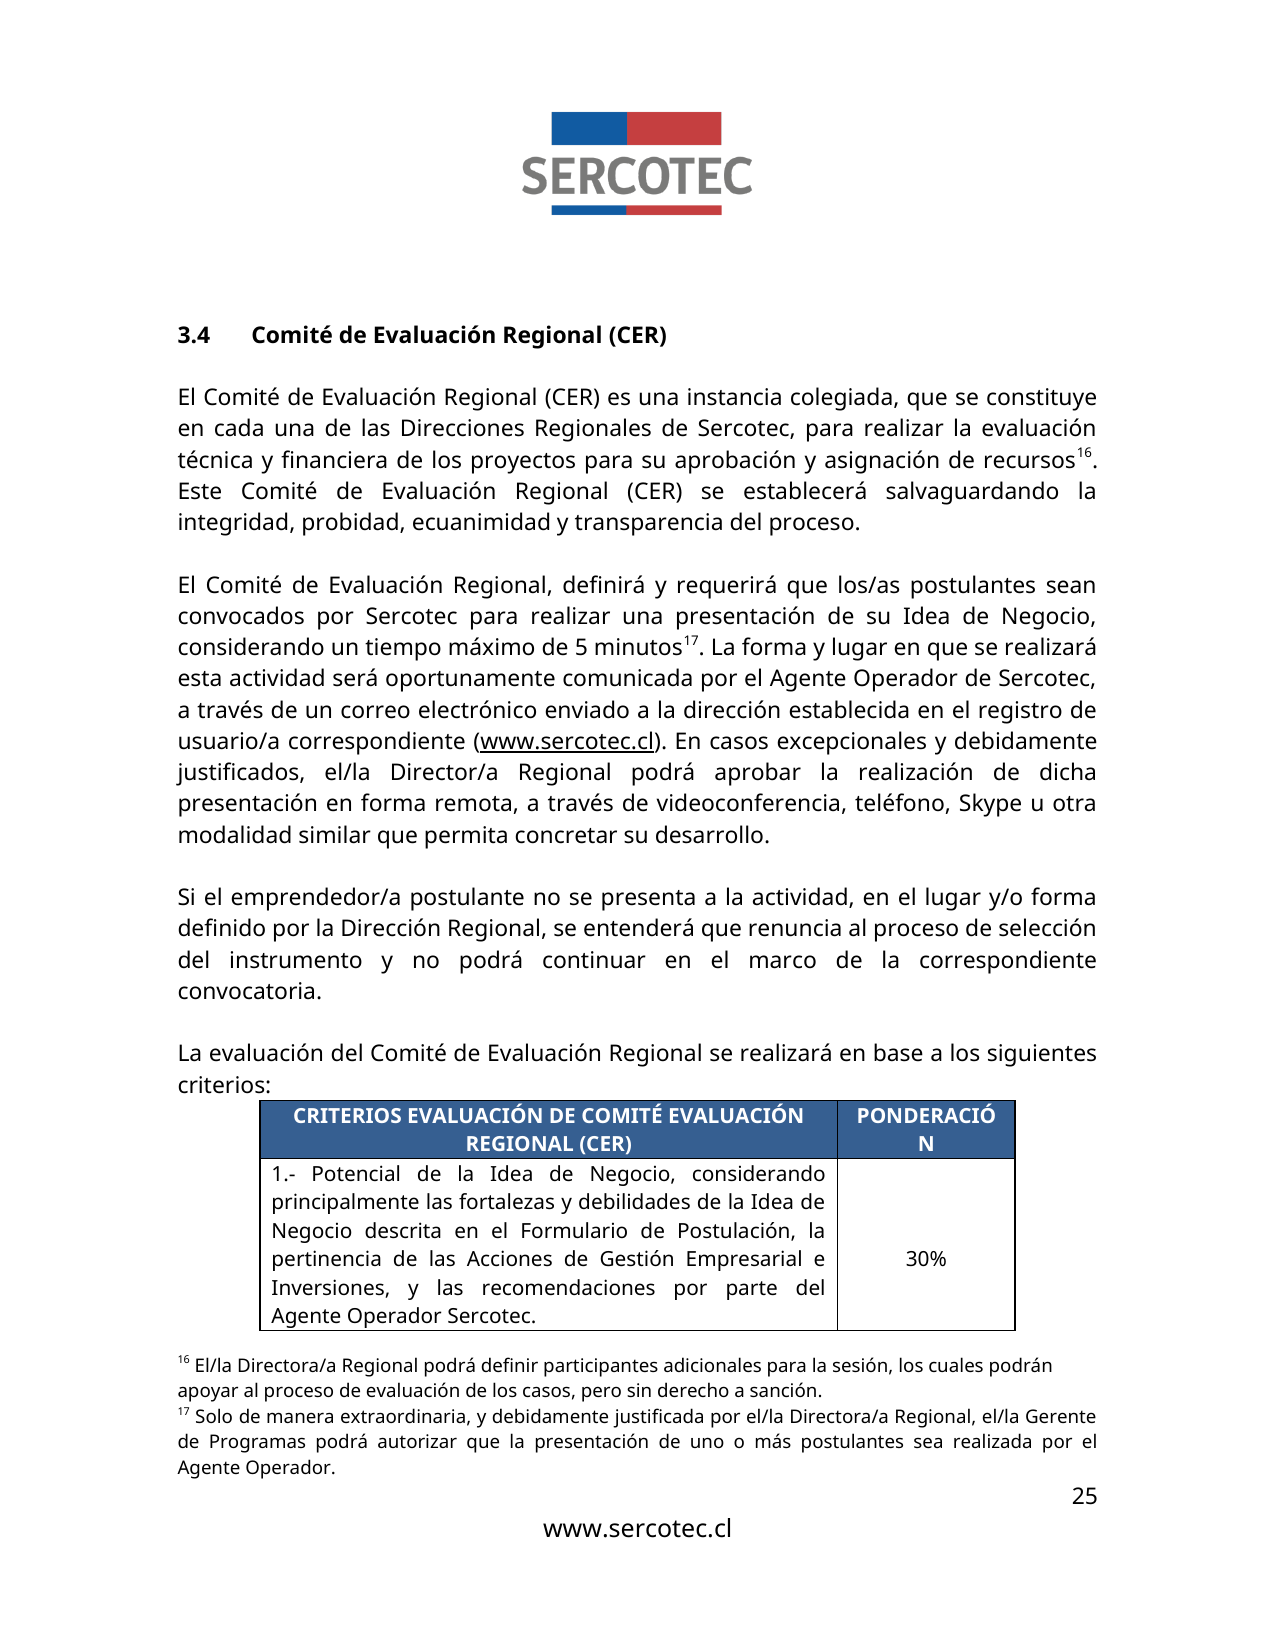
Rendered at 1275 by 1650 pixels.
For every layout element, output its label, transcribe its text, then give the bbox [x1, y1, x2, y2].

table_header PONDERACIÓN [838, 1101, 1014, 1158]
picture [512, 105, 763, 225]
text La evaluación del Comité de Evaluación Regional se realizará en base a los siguientes criterios: [177, 1037, 1098, 1100]
text El Comité de Evaluación Regional, definirá y requerirá que los/as postulantes sean convocados por Sercotec para realizar una presentación de su Idea de Negocio, considerando un tiempo máximo de 5 minutos. La forma y lugar en que se realizará esta actividad será oportunamente comunicada por el Agente Operador de Sercotec, a través de un correo electrónico enviado a la dirección establecida en el registro de usuario/a correspondiente (www.sercotec.cl). En casos excepcionales y debidamente justificados, el/la Director/a Regional podrá aprobar la realización de dicha presentación en forma remota, a través de videoconferencia, teléfono, Skype u otra modalidad similar que permita concretar su desarrollo. [177, 569, 1098, 850]
text Si el emprendedor/a postulante no se presenta a la actividad, en el lugar y/o forma definido por la Dirección Regional, se entenderá que renuncia al proceso de selección del instrumento y no podrá continuar en el marco de la correspondiente convocatoria. [177, 881, 1098, 1006]
text El Comité de Evaluación Regional (CER) es una instancia colegiada, que se constituye en cada una de las Direcciones Regionales de Sercotec, para realizar la evaluación técnica y financiera de los proyectos para su aprobación y asignación de recursos. Este Comité de Evaluación Regional (CER) se establecerá salvaguardando la integridad, probidad, ecuanimidad y transparencia del proceso. [177, 381, 1098, 537]
table_cell 1.- Potencial de la Idea de Negocio, considerando principalmente las fortalezas y debilidades de la Idea de Negocio descrita en el Formulario de Postulación, la pertinencia de las Acciones de Gestión Empresarial e Inversiones, y las recomendaciones por parte del Agente Operador Sercotec. [261, 1159, 837, 1329]
table_cell 30% [838, 1159, 1014, 1329]
table_header CRITERIOS EVALUACIÓN DE COMITÉ EVALUACIÓN REGIONAL (CER) [261, 1101, 837, 1158]
text 3.4 Comité de Evaluación Regional (CER) [177, 319, 1098, 350]
